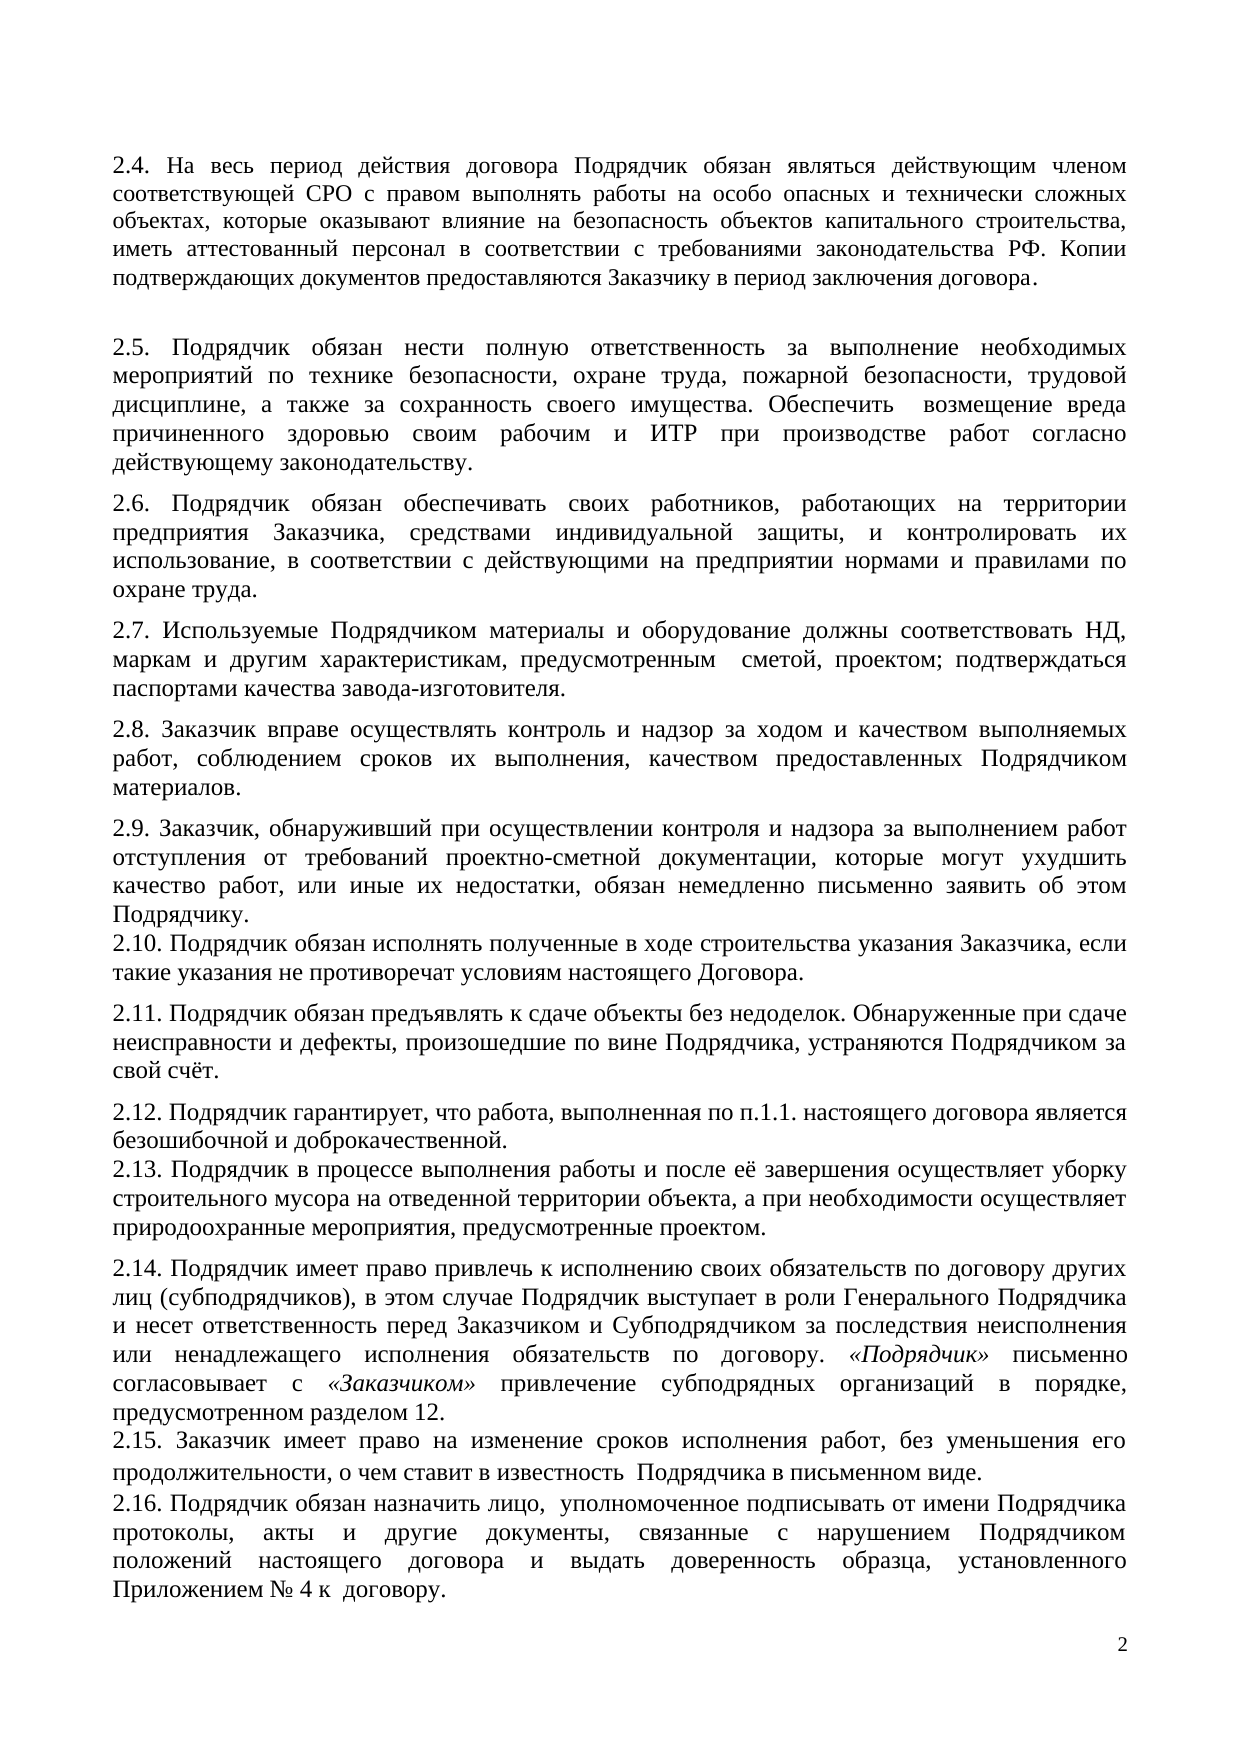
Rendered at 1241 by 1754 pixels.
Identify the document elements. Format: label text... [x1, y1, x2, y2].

text 2.4. На весь период действия договора Подрядчик обязан являться действующим членом соответствующей СРО с правом выполнять работы на особо опасных и технически сложных объектах, которые оказывают влияние на безопасность объектов капитального строительства, иметь аттестованный персонал в соответствии с требованиями законодательства РФ. Копии подтверждающих документов предоставляются Заказчику в период заключения договора. [112, 150, 1128, 290]
text 2.10. Подрядчик обязан исполнять полученные в ходе строительства указания Заказчика, если такие указания не противоречат условиям настоящего Договора. [112, 928, 1128, 985]
text 2.11. Подрядчик обязан предъявлять к сдаче объекты без недоделок. Обнаруженные при сдаче неисправности и дефекты, произошедшие по вине Подрядчика, устраняются Подрядчиком за свой счёт. [112, 998, 1128, 1084]
text 2.13. Подрядчик в процессе выполнения работы и после её завершения осуществляет уборку строительного мусора на отведенной территории объекта, а при необходимости осуществляет природоохранные мероприятия, предусмотренные проектом. [112, 1154, 1128, 1240]
text 2.9. Заказчик, обнаруживший при осуществлении контроля и надзора за выполнением работ отступления от требований проектно-сметной документации, которые могут ухудшить качество работ, или иные их недостатки, обязан немедленно письменно заявить об этом Подрядчику. [112, 813, 1128, 928]
text 2.12. Подрядчик гарантирует, что работа, выполненная по п.1.1. настоящего договора является безошибочной и доброкачественной. [112, 1097, 1128, 1154]
text 2.15. Заказчик имеет право на изменение сроков исполнения работ, без уменьшения его продолжительности, о чем ставит в известность Подрядчика в письменном виде. [112, 1425, 1128, 1488]
text 2.8. Заказчик вправе осуществлять контроль и надзор за ходом и качеством выполняемых работ, соблюдением сроков их выполнения, качеством предоставленных Подрядчиком материалов. [112, 714, 1128, 800]
text 2.14. Подрядчик имеет право привлечь к исполнению своих обязательств по договору других лиц (субподрядчиков), в этом случае Подрядчик выступает в роли Генерального Подрядчика и несет ответственность перед Заказчиком и Субподрядчиком за последствия неисполнения или ненадлежащего исполнения обязательств по договору. «Подрядчик» письменно согласовывает с «Заказчиком» привлечение субподрядных организаций в порядке, предусмотренном разделом 12. [112, 1253, 1128, 1425]
text 2.5. Подрядчик обязан нести полную ответственность за выполнение необходимых мероприятий по технике безопасности, охране труда, пожарной безопасности, трудовой дисциплине, а также за сохранность своего имущества. Обеспечить возмещение вреда причиненного здоровью своим рабочим и ИТР при производстве работ согласно действующему законодательству. [112, 332, 1128, 475]
text 2.6. Подрядчик обязан обеспечивать своих работников, работающих на территории предприятия Заказчика, средствами индивидуальной защиты, и контролировать их использование, в соответствии с действующими на предприятии нормами и правилами по охране труда. [112, 488, 1128, 603]
text 2.16. Подрядчик обязан назначить лицо, уполномоченное подписывать от имени Подрядчика протоколы, акты и другие документы, связанные с нарушением Подрядчиком положений настоящего договора и выдать доверенность образца, установленного Приложением № 4 к договору. [112, 1488, 1128, 1603]
text 2.7. Используемые Подрядчиком материалы и оборудование должны соответствовать НД, маркам и другим характеристикам, предусмотренным сметой, проектом; подтверждаться паспортами качества завода-изготовителя. [112, 615, 1128, 702]
